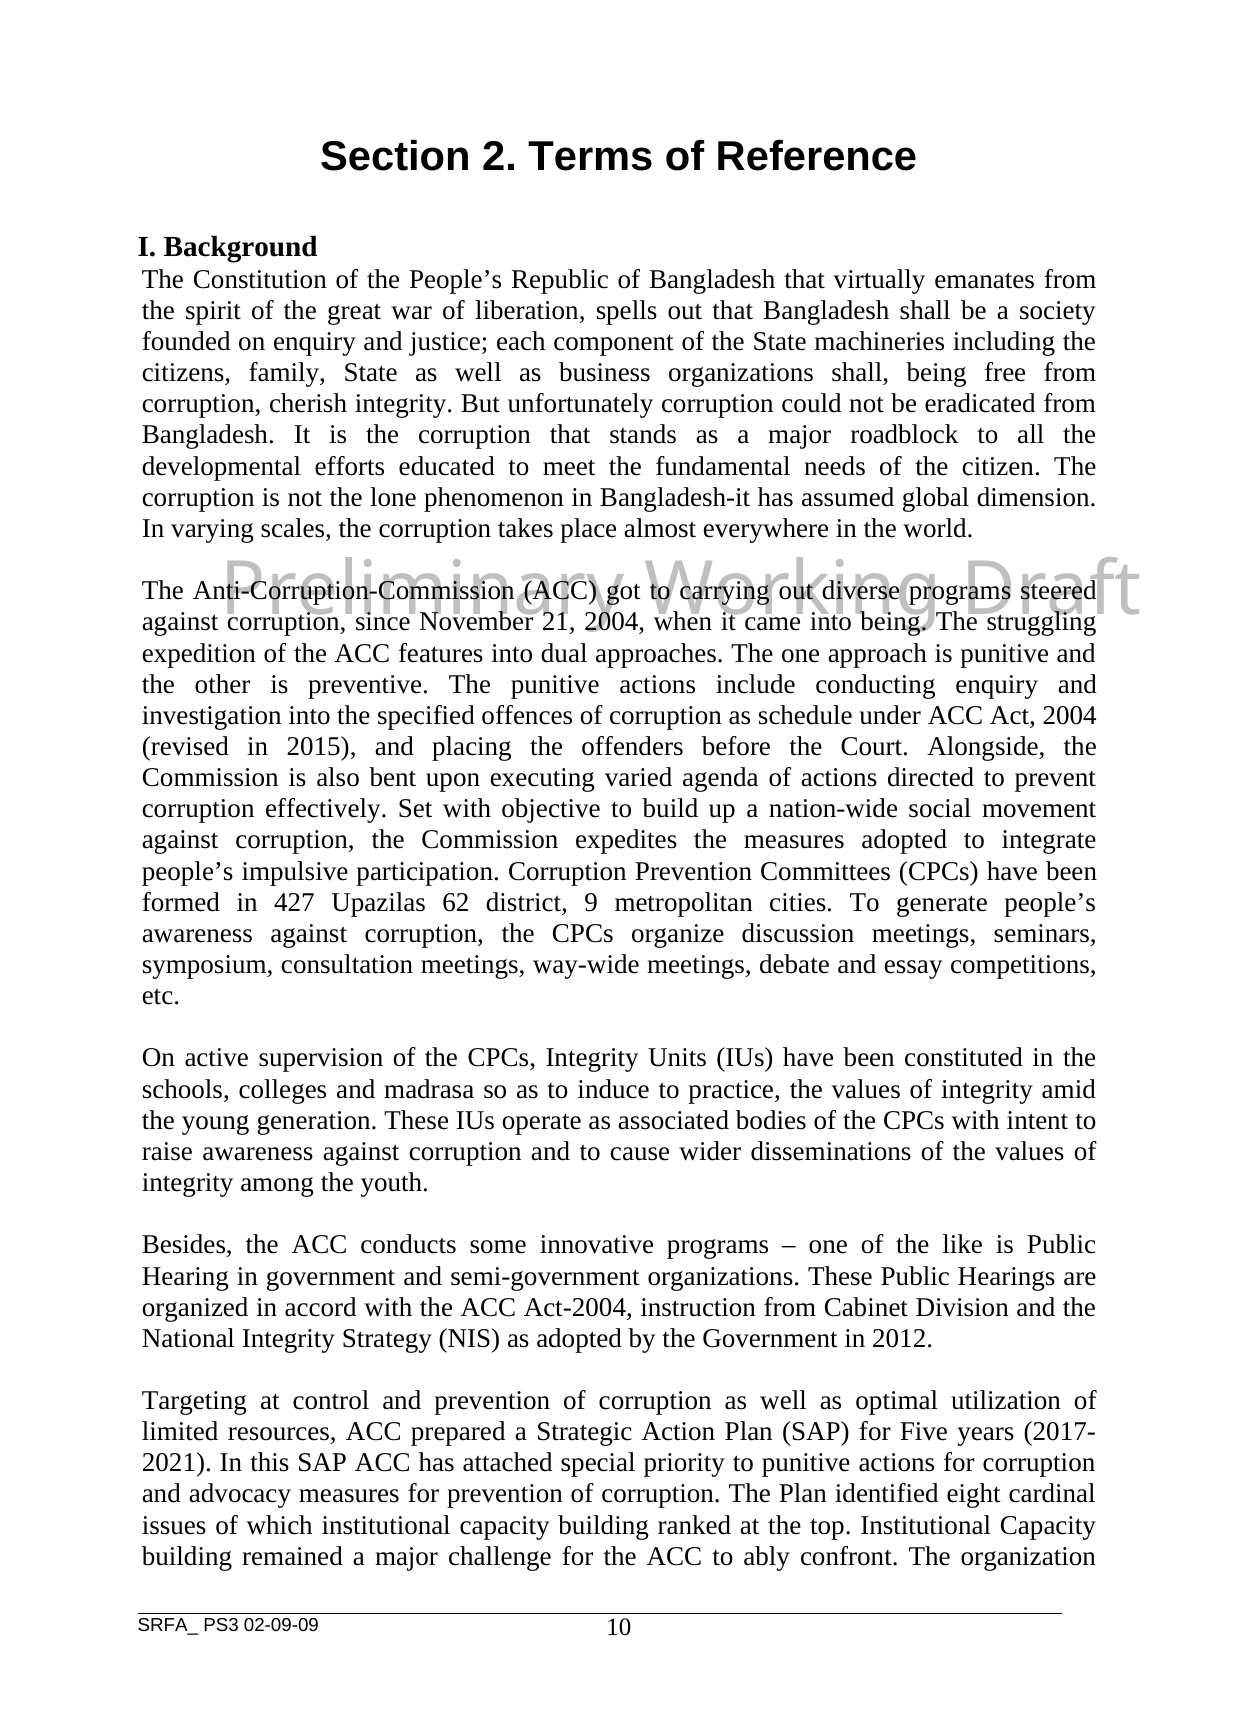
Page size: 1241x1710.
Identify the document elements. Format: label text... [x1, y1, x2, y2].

text The Anti-Corruption-Commission (ACC) got to carrying out diverse programs steered against corruption, since November 21, 2004, when it came into being. The struggling expedition of the ACC features into dual approaches. The one approach is punitive and the other is preventive. The punitive actions include conducting enquiry and investigation into the specified offences of corruption as schedule under ACC Act, 2004 (revised in 2015), and placing the offenders before the Court. Alongside, the Commission is also bent upon executing varied agenda of actions directed to prevent corruption effectively. Set with objective to build up a nation-wide social movement against corruption, the Commission expedites the measures adopted to integrate people’s impulsive participation. Corruption Prevention Committees (CPCs) have been formed in 427 Upazilas 62 district, 9 metropolitan cities. To generate people’s awareness against corruption, the CPCs organize discussion meetings, seminars, symposium, consultation meetings, way-wide meetings, debate and essay competitions, etc. [142, 574, 1098, 1010]
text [142, 1384, 1098, 1571]
text On active supervision of the CPCs, Integrity Units (IUs) have been constituted in the schools, colleges and madrasa so as to induce to practice, the values of integrity amid the young generation. These IUs operate as associated bodies of the CPCs with intent to raise awareness against corruption and to cause wider disseminations of the values of integrity among the youth. [142, 1042, 1098, 1197]
text Besides, the ACC conducts some innovative programs – one of the like is Public Hearing in government and semi-government organizations. These Public Hearings are organized in accord with the ACC Act-2004, instruction from Cabinet Division and the National Integrity Strategy (NIS) as adopted by the Government in 2012. [142, 1228, 1098, 1353]
text The Constitution of the People’s Republic of Bangladesh that virtually emanates from the spirit of the great war of liberation, spells out that Bangladesh shall be a society founded on enquiry and justice; each component of the State machineries including the citizens, family, State as well as business organizations shall, being free from corruption, cherish integrity. But unfortunately corruption could not be eradicated from Bangladesh. It is the corruption that stands as a major roadblock to all the developmental efforts educated to meet the fundamental needs of the citizen. The corruption is not the lone phenomenon in Bangladesh-it has assumed global dimension. In varying scales, the corruption takes place almost everywhere in the world. [142, 263, 1098, 543]
subtitle Section 2. Terms of Reference [137, 131, 1100, 179]
text I. Background [137, 229, 1100, 263]
